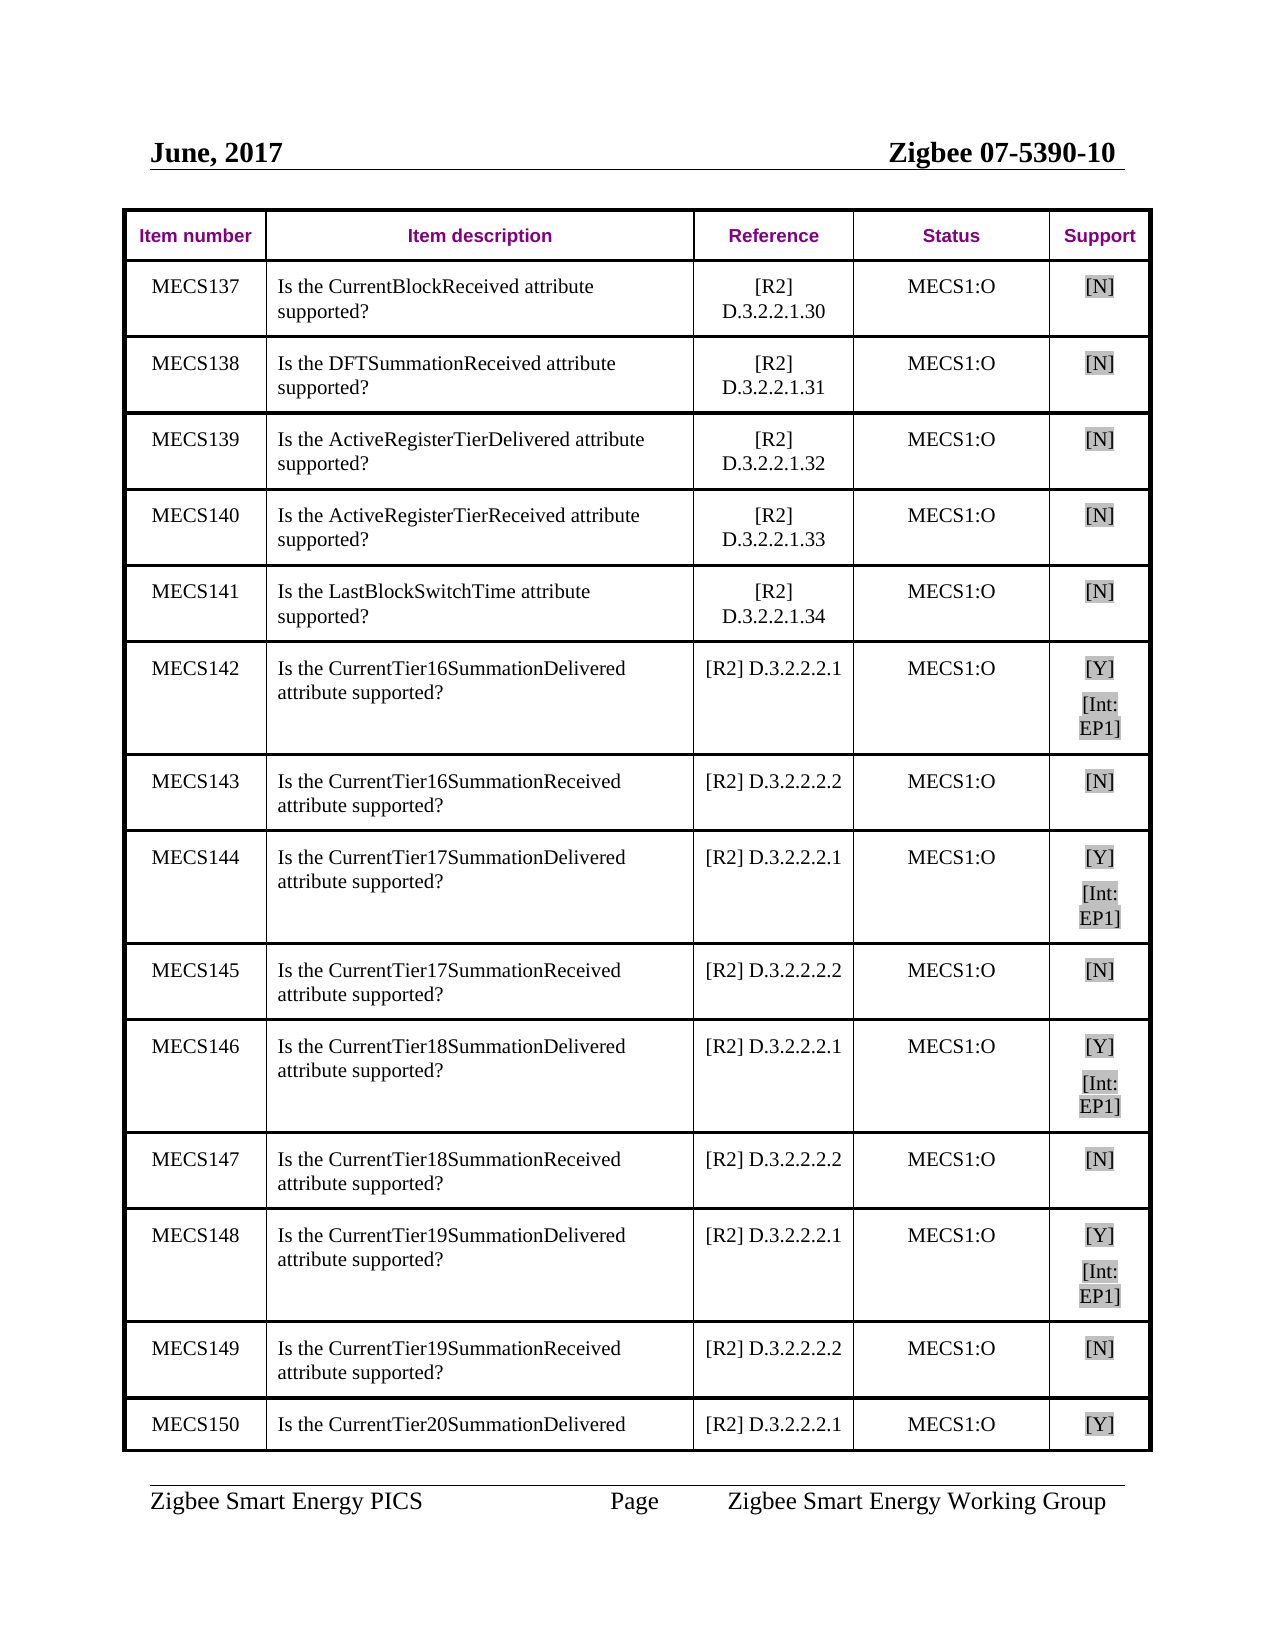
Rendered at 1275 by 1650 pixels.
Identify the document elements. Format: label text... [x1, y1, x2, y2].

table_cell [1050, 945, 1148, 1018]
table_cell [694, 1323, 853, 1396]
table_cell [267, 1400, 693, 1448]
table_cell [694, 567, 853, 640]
table_header Reference [695, 212, 853, 259]
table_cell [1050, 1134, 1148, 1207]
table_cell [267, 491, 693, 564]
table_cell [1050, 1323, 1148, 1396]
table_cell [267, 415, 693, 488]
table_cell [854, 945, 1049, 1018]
table_header Support [1050, 212, 1148, 259]
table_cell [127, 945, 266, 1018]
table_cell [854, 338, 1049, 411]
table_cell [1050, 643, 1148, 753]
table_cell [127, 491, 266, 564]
table_header Item number [127, 212, 265, 259]
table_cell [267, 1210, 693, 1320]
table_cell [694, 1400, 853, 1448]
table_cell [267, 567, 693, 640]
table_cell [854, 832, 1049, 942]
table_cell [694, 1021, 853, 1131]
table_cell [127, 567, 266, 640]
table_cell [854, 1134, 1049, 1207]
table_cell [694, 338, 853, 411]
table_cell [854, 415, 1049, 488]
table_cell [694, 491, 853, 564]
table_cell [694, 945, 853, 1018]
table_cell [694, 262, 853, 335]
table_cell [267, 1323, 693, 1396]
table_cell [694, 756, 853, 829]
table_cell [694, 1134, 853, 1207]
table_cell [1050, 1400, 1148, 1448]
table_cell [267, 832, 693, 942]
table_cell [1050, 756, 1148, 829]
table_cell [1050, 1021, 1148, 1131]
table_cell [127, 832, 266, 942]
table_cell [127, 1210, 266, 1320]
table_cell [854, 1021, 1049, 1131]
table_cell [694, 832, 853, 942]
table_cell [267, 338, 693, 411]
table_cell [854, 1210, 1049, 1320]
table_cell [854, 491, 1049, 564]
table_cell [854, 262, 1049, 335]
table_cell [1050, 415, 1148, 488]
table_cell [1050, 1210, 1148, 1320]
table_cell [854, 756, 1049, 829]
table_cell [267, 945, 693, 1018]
table_header Item description [267, 212, 693, 259]
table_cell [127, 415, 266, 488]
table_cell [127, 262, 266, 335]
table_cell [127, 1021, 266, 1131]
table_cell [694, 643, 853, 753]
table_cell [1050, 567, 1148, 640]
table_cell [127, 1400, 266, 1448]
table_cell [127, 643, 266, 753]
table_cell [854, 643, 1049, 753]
table_header Status [854, 212, 1049, 259]
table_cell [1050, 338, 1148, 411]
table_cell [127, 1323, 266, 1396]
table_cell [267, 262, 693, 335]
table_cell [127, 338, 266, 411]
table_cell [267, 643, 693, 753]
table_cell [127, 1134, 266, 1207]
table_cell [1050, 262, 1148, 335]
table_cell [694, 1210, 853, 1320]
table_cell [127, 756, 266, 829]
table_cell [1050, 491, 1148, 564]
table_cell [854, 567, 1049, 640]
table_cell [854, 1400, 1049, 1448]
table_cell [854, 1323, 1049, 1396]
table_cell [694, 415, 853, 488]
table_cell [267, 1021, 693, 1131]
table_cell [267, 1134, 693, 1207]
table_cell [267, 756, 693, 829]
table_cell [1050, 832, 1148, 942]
